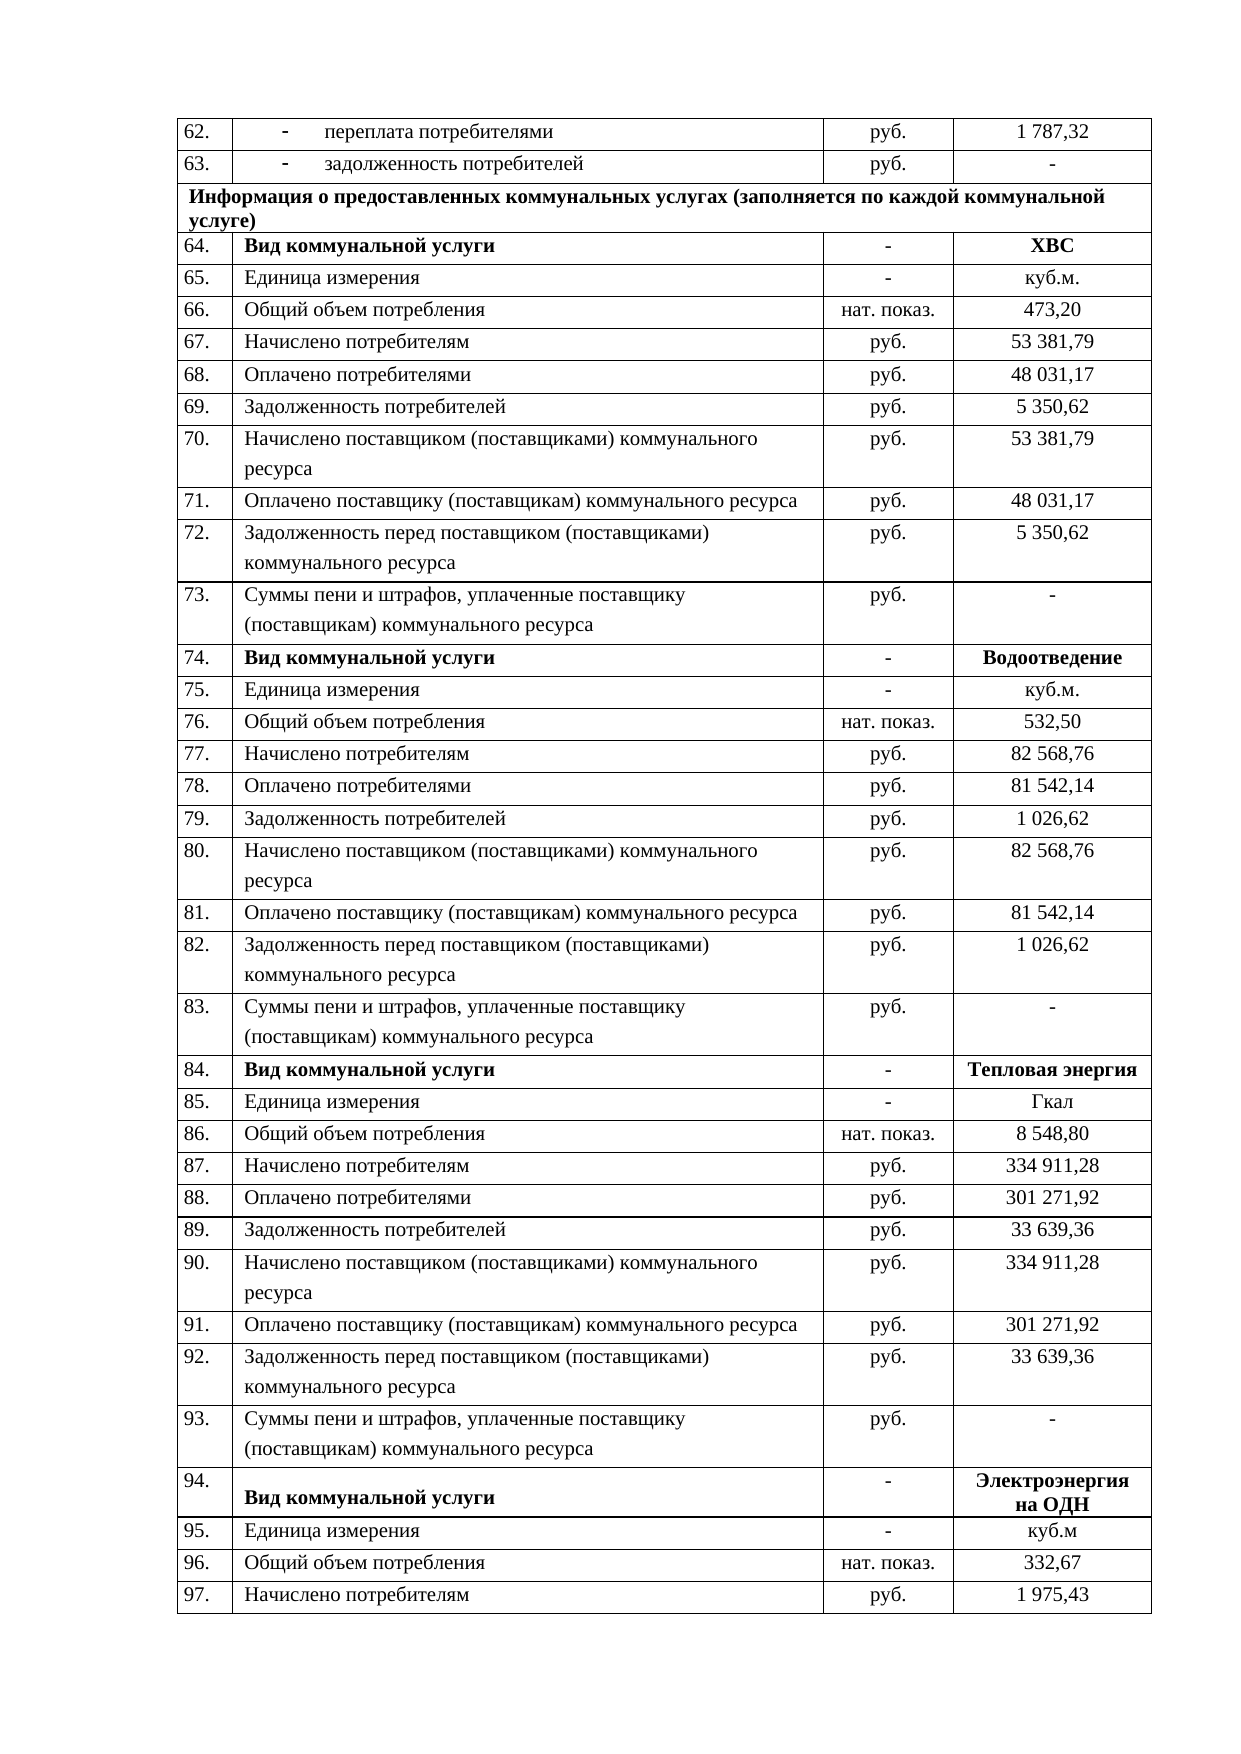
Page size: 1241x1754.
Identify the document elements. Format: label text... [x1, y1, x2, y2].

table_cell [178, 677, 232, 708]
table_cell руб. [824, 838, 953, 899]
table_cell [178, 994, 232, 1055]
table_cell Электроэнергия на ОДН [954, 1468, 1151, 1516]
table_cell 82 568,76 [954, 741, 1151, 772]
table_cell Суммы пени и штрафов, уплаченные поставщику (поставщикам) коммунального ресурса [233, 583, 823, 643]
table_cell [178, 1406, 232, 1467]
table_cell руб. [824, 1153, 953, 1184]
table_cell Оплачено потребителями [233, 361, 823, 393]
table_cell переплата потребителями [233, 119, 823, 150]
table_cell [178, 1468, 232, 1516]
table_cell - [824, 677, 953, 708]
table_cell [178, 1344, 232, 1405]
table_cell Вид коммунальной услуги [233, 1056, 823, 1088]
table_cell 5 350,62 [954, 520, 1151, 581]
table_cell руб. [824, 361, 953, 393]
table_cell [178, 265, 232, 296]
table_cell руб. [824, 426, 953, 487]
table_cell [178, 1121, 232, 1152]
table_cell [178, 838, 232, 899]
table_cell руб. [824, 520, 953, 581]
table_cell 5 350,62 [954, 394, 1151, 425]
table_cell задолженность потребителей [233, 151, 823, 182]
table_cell - [824, 265, 953, 296]
table_cell [178, 329, 232, 360]
table_cell 473,20 [954, 297, 1151, 328]
table_cell Начислено потребителям [233, 741, 823, 772]
table_cell Задолженность потребителей [233, 394, 823, 425]
table_cell [178, 361, 232, 393]
table_cell Общий объем потребления [233, 1121, 823, 1152]
table_cell руб. [824, 394, 953, 425]
table_cell [178, 1218, 232, 1248]
table_cell 532,50 [954, 709, 1151, 740]
table_cell руб. [824, 1406, 953, 1467]
table_cell - [824, 645, 953, 676]
table_cell руб. [824, 741, 953, 772]
table_cell Суммы пени и штрафов, уплаченные поставщику (поставщикам) коммунального ресурса [233, 994, 823, 1055]
table_cell [178, 1312, 232, 1343]
table_cell [178, 932, 232, 993]
table_cell руб. [824, 932, 953, 993]
table_cell 81 542,14 [954, 773, 1151, 804]
table_cell - [954, 1406, 1151, 1467]
table_cell Начислено поставщиком (поставщиками) коммунального ресурса [233, 426, 823, 487]
table_cell Единица измерения [233, 1089, 823, 1120]
table_cell [178, 1153, 232, 1184]
table_cell [178, 1582, 232, 1613]
table_cell ХВС [954, 233, 1151, 264]
table_cell куб.м [954, 1518, 1151, 1549]
table_cell Начислено потребителям [233, 1582, 823, 1613]
table_cell 53 381,79 [954, 426, 1151, 487]
table_cell руб. [824, 1218, 953, 1248]
table_cell нат. показ. [824, 1550, 953, 1581]
table_cell Начислено поставщиком (поставщиками) коммунального ресурса [233, 1250, 823, 1311]
table_cell Единица измерения [233, 1518, 823, 1549]
table_cell 301 271,92 [954, 1312, 1151, 1343]
table_cell [178, 773, 232, 804]
table_cell Единица измерения [233, 265, 823, 296]
table_cell Оплачено потребителями [233, 773, 823, 804]
table_cell руб. [824, 151, 953, 182]
table_cell 8 548,80 [954, 1121, 1151, 1152]
table_cell - [824, 1518, 953, 1549]
table_cell руб. [824, 773, 953, 804]
table_cell - [824, 1089, 953, 1120]
table_cell Гкал [954, 1089, 1151, 1120]
table_cell - [954, 151, 1151, 182]
table_cell руб. [824, 1250, 953, 1311]
table_cell руб. [824, 1582, 953, 1613]
table_cell [178, 1550, 232, 1581]
table_cell Задолженность перед поставщиком (поставщиками) коммунального ресурса [233, 520, 823, 581]
table_cell 82 568,76 [954, 838, 1151, 899]
table_cell [178, 151, 232, 182]
table_cell Водоотведение [954, 645, 1151, 676]
table_cell нат. показ. [824, 709, 953, 740]
table_cell 1 787,32 [954, 119, 1151, 150]
table_cell руб. [824, 1312, 953, 1343]
table_cell 53 381,79 [954, 329, 1151, 360]
table_cell Суммы пени и штрафов, уплаченные поставщику (поставщикам) коммунального ресурса [233, 1406, 823, 1467]
table_cell 332,67 [954, 1550, 1151, 1581]
table_cell руб. [824, 488, 953, 519]
table_cell [178, 1250, 232, 1311]
table_cell [178, 426, 232, 487]
table_cell - [824, 1056, 953, 1088]
table_cell [178, 806, 232, 837]
table_cell [178, 1185, 232, 1216]
table_cell [178, 1056, 232, 1088]
table_cell 48 031,17 [954, 361, 1151, 393]
table_cell 334 911,28 [954, 1250, 1151, 1311]
table_cell 1 026,62 [954, 932, 1151, 993]
table_cell Информация о предоставленных коммунальных услугах (заполняется по каждой коммунальной услуге) [178, 184, 1151, 232]
table_cell [178, 741, 232, 772]
table_cell нат. показ. [824, 1121, 953, 1152]
table_cell руб. [824, 1185, 953, 1216]
table_cell - [824, 1468, 953, 1516]
table_cell Оплачено поставщику (поставщикам) коммунального ресурса [233, 488, 823, 519]
table_cell [178, 488, 232, 519]
table_cell - [954, 994, 1151, 1055]
table_cell Начислено потребителям [233, 329, 823, 360]
table_cell Начислено потребителям [233, 1153, 823, 1184]
table_cell Оплачено поставщику (поставщикам) коммунального ресурса [233, 900, 823, 931]
table_cell руб. [824, 119, 953, 150]
table_cell Начислено поставщиком (поставщиками) коммунального ресурса [233, 838, 823, 899]
table_cell [178, 520, 232, 581]
table_cell 1 975,43 [954, 1582, 1151, 1613]
table_cell 334 911,28 [954, 1153, 1151, 1184]
table_cell руб. [824, 994, 953, 1055]
table_cell [178, 709, 232, 740]
table_cell [178, 583, 232, 643]
table_cell 33 639,36 [954, 1218, 1151, 1248]
table_cell Оплачено поставщику (поставщикам) коммунального ресурса [233, 1312, 823, 1343]
table_cell руб. [824, 900, 953, 931]
table_cell 1 026,62 [954, 806, 1151, 837]
table_cell Тепловая энергия [954, 1056, 1151, 1088]
table_cell руб. [824, 1344, 953, 1405]
table_cell куб.м. [954, 677, 1151, 708]
table_cell 301 271,92 [954, 1185, 1151, 1216]
table_cell Задолженность перед поставщиком (поставщиками) коммунального ресурса [233, 932, 823, 993]
table_cell куб.м. [954, 265, 1151, 296]
table_cell [178, 1518, 232, 1549]
table_cell Общий объем потребления [233, 297, 823, 328]
table_cell нат. показ. [824, 297, 953, 328]
table_cell Вид коммунальной услуги [233, 645, 823, 676]
table_cell - [954, 583, 1151, 643]
table_cell Общий объем потребления [233, 1550, 823, 1581]
table_cell [178, 900, 232, 931]
table_cell [178, 1089, 232, 1120]
table_cell Оплачено потребителями [233, 1185, 823, 1216]
table_cell [178, 233, 232, 264]
table_cell Вид коммунальной услуги [233, 1468, 823, 1516]
table_cell 81 542,14 [954, 900, 1151, 931]
table_cell Задолженность потребителей [233, 1218, 823, 1248]
table_cell [178, 394, 232, 425]
table_cell руб. [824, 583, 953, 643]
table_cell Задолженность перед поставщиком (поставщиками) коммунального ресурса [233, 1344, 823, 1405]
table_cell 33 639,36 [954, 1344, 1151, 1405]
table_cell руб. [824, 806, 953, 837]
table_cell [178, 119, 232, 150]
table_cell руб. [824, 329, 953, 360]
table_cell Задолженность потребителей [233, 806, 823, 837]
table_cell Вид коммунальной услуги [233, 233, 823, 264]
table_cell Единица измерения [233, 677, 823, 708]
table_cell [178, 645, 232, 676]
table_cell 48 031,17 [954, 488, 1151, 519]
table_cell - [824, 233, 953, 264]
table_cell [178, 297, 232, 328]
table_cell Общий объем потребления [233, 709, 823, 740]
